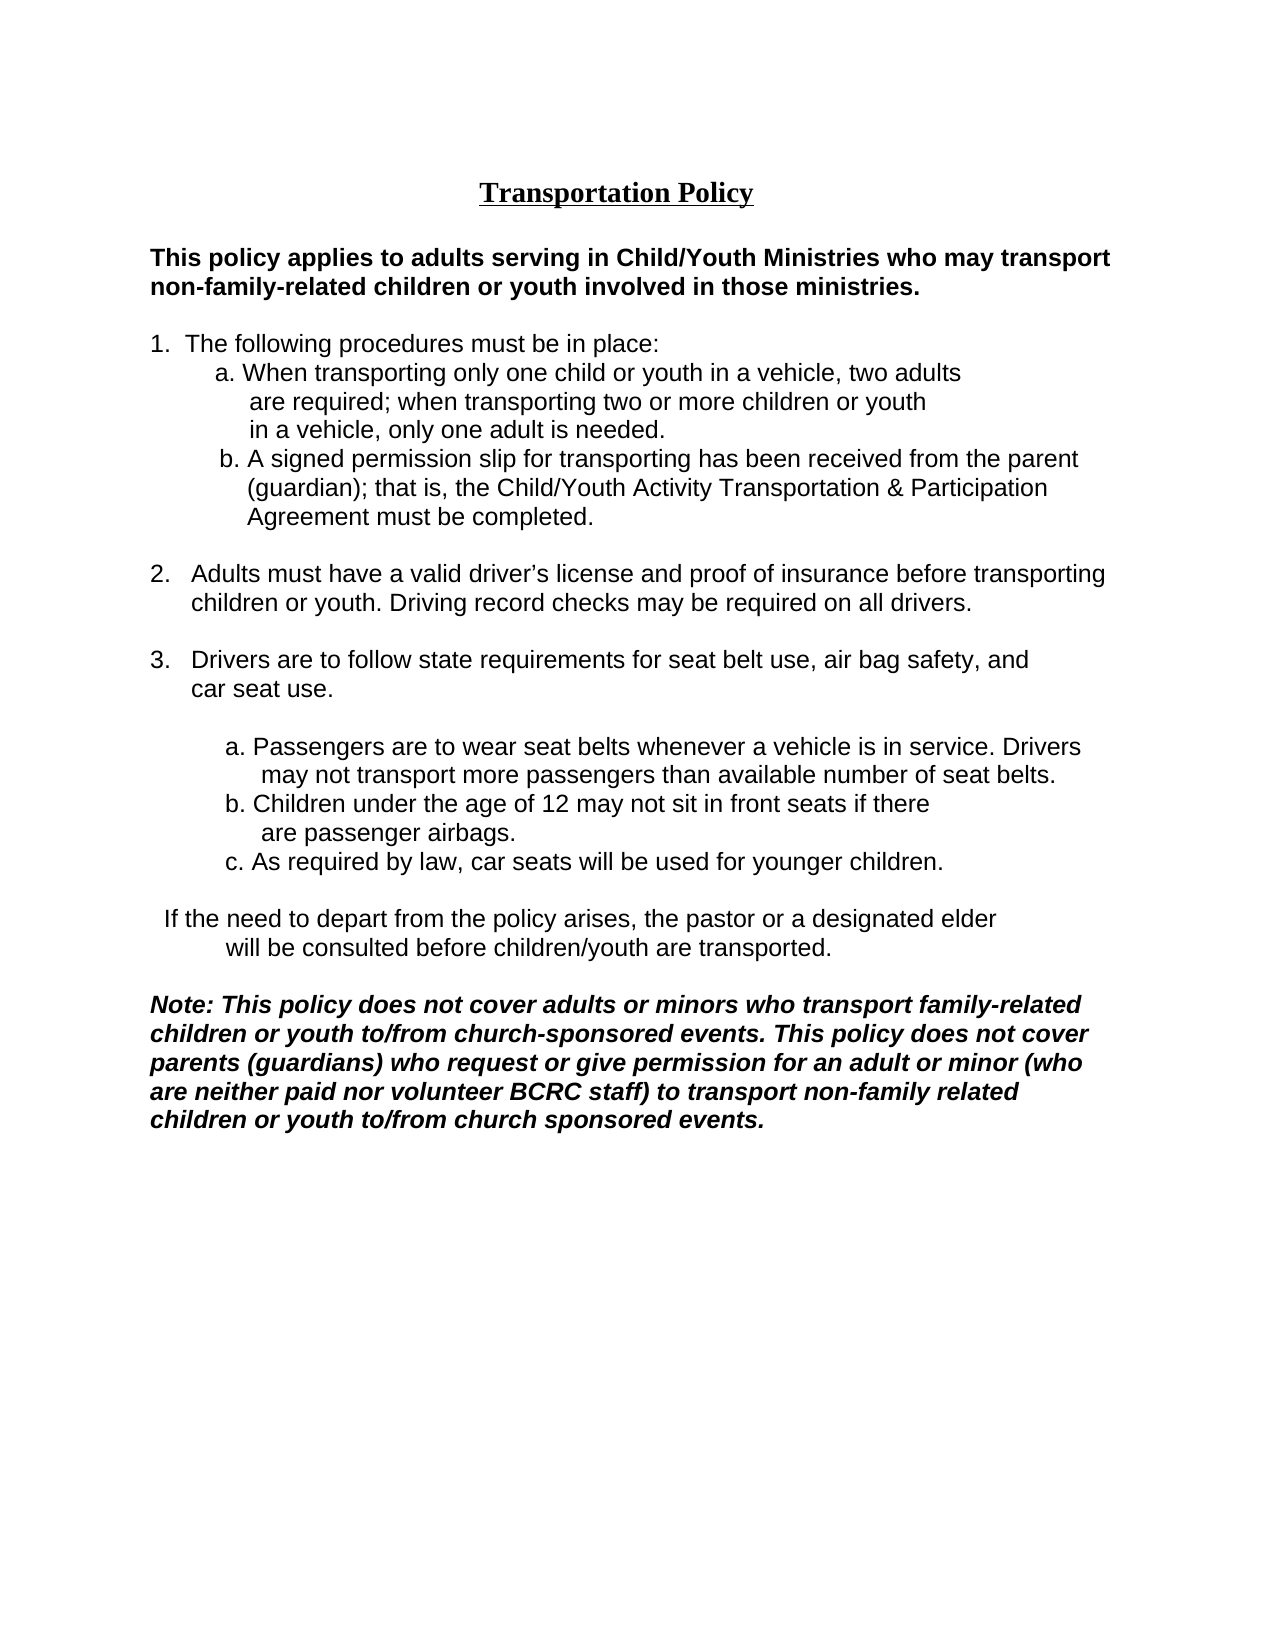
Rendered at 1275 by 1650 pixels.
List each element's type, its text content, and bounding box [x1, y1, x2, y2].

text Note: This policy does not cover adults or minors who transport family-related children or youth to/from church-sponsored events. This policy does not cover parents (guardians) who request or give permission for an adult or minor (who are neither paid nor volunteer BCRC staff) to transport non-family related children or youth to/from church sponsored events. [150, 990, 1125, 1134]
text a. When transporting only one child or youth in a vehicle, two adults [150, 358, 1125, 386]
text are required; when transporting two or more children or youth [150, 386, 1125, 415]
text This policy applies to adults serving in Child/Youth Ministries who may transport non-family-related children or youth involved in those ministries. [150, 243, 1125, 300]
text Transportation Policy [375, 176, 1125, 209]
text 1. The following procedures must be in place: [150, 329, 1125, 358]
text Agreement must be completed. [150, 501, 1125, 530]
text car seat use. [177, 674, 1125, 703]
text in a vehicle, only one adult is needed. [214, 415, 1125, 444]
list Drivers are to follow state requirements for seat belt use, air bag safety, and [150, 645, 1125, 674]
text c. As required by law, car seats will be used for younger children. [176, 846, 1125, 875]
text children or youth. Driving record checks may be required on all drivers. [177, 588, 1125, 616]
text a. Passengers are to wear seat belts whenever a vehicle is in service. Drivers [150, 731, 1125, 760]
text (guardian); that is, the Child/Youth Activity Transportation & Participation [150, 473, 1125, 501]
list Adults must have a valid driver’s license and proof of insurance before transporting [150, 559, 1125, 588]
text If the need to depart from the policy arises, the pastor or a designated elder [150, 904, 1125, 933]
text may not transport more passengers than available number of seat belts. [150, 760, 1125, 789]
text b. Children under the age of 12 may not sit in front seats if there [150, 789, 1125, 818]
text will be consulted before children/youth are transported. [177, 933, 1125, 961]
text b. A signed permission slip for transporting has been received from the parent [150, 444, 1125, 473]
text are passenger airbags. [150, 818, 1125, 846]
